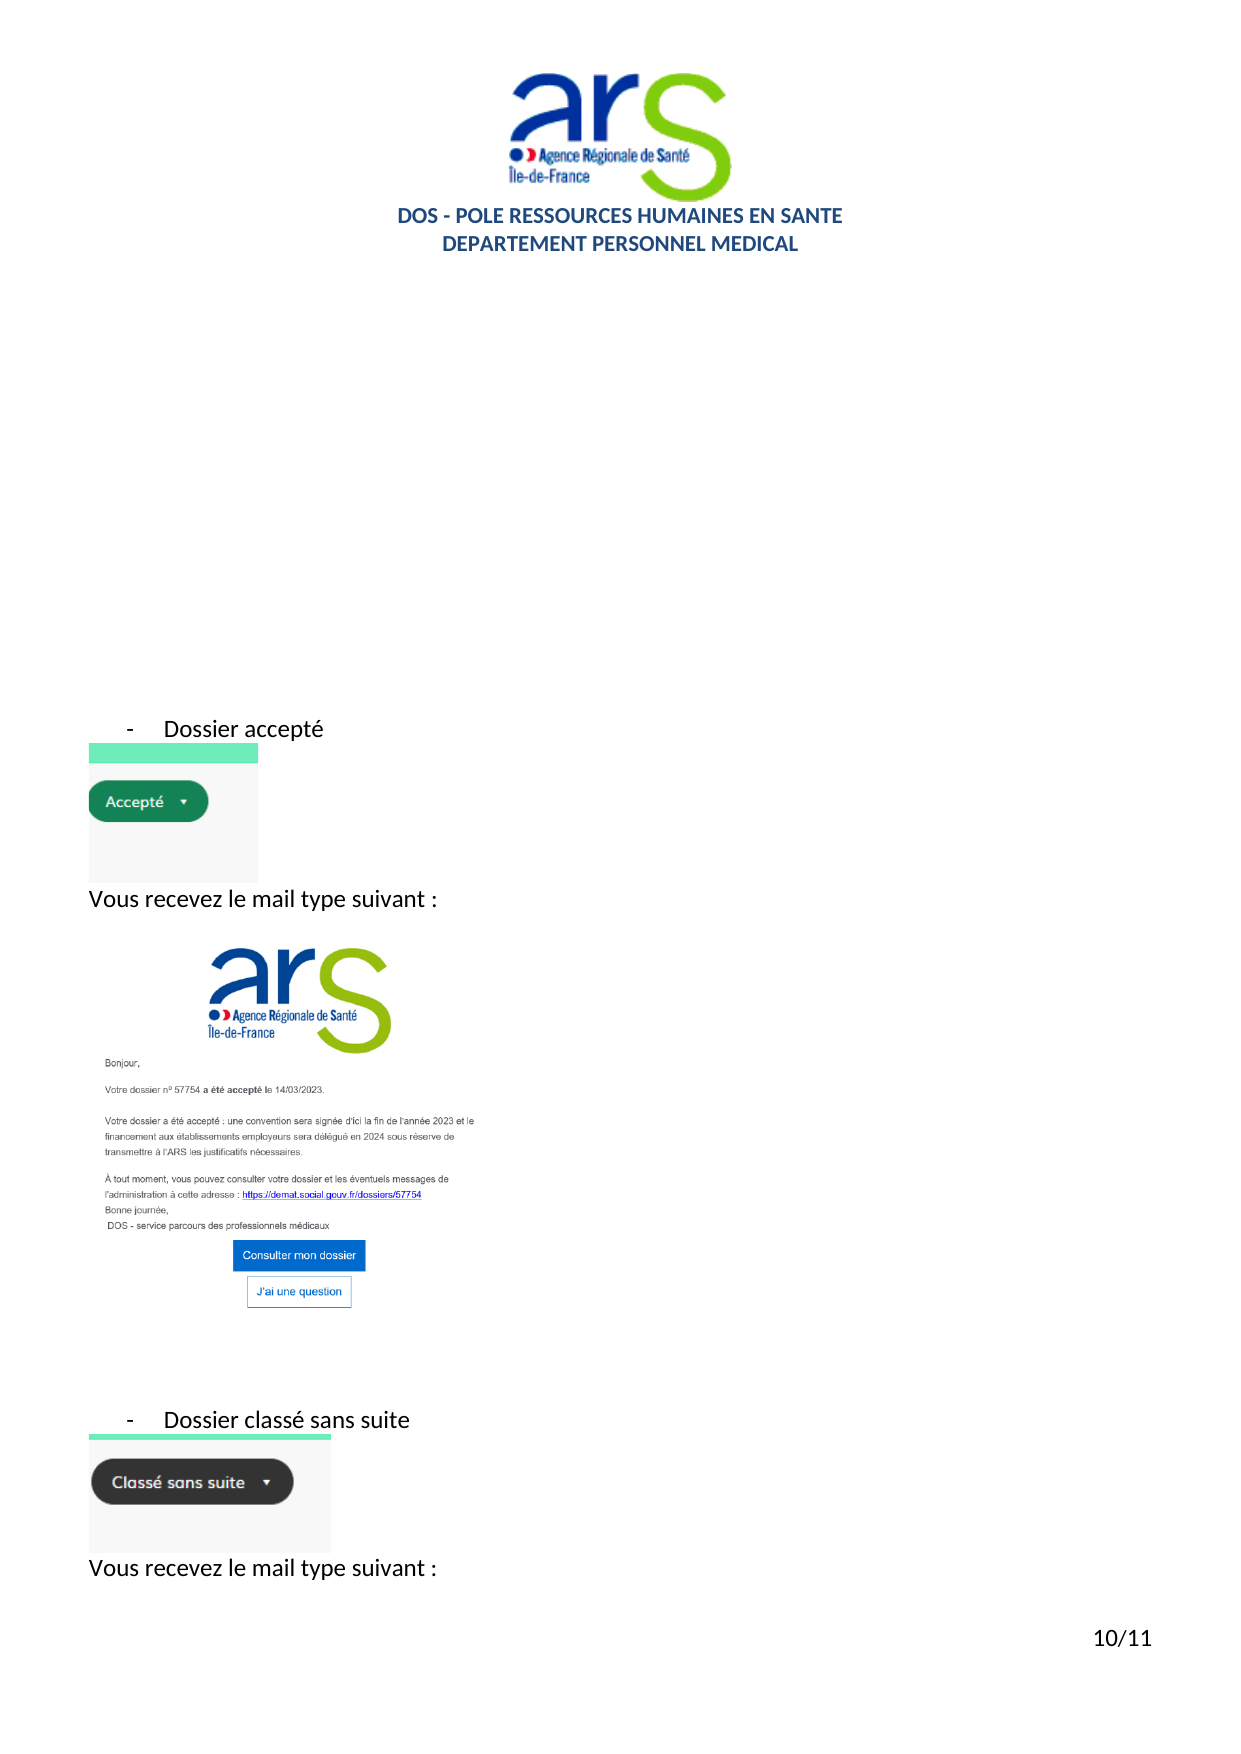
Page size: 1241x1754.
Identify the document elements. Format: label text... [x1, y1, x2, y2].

list Dossier classé sans suite [126, 1404, 1152, 1434]
picture [88, 943, 491, 1313]
picture [508, 73, 732, 202]
list Dossier accepté [126, 713, 1152, 743]
text Vous recevez le mail type suivant : [89, 1552, 1152, 1583]
text Vous recevez le mail type suivant : [89, 883, 1152, 913]
picture [88, 1434, 331, 1553]
picture [88, 743, 259, 883]
